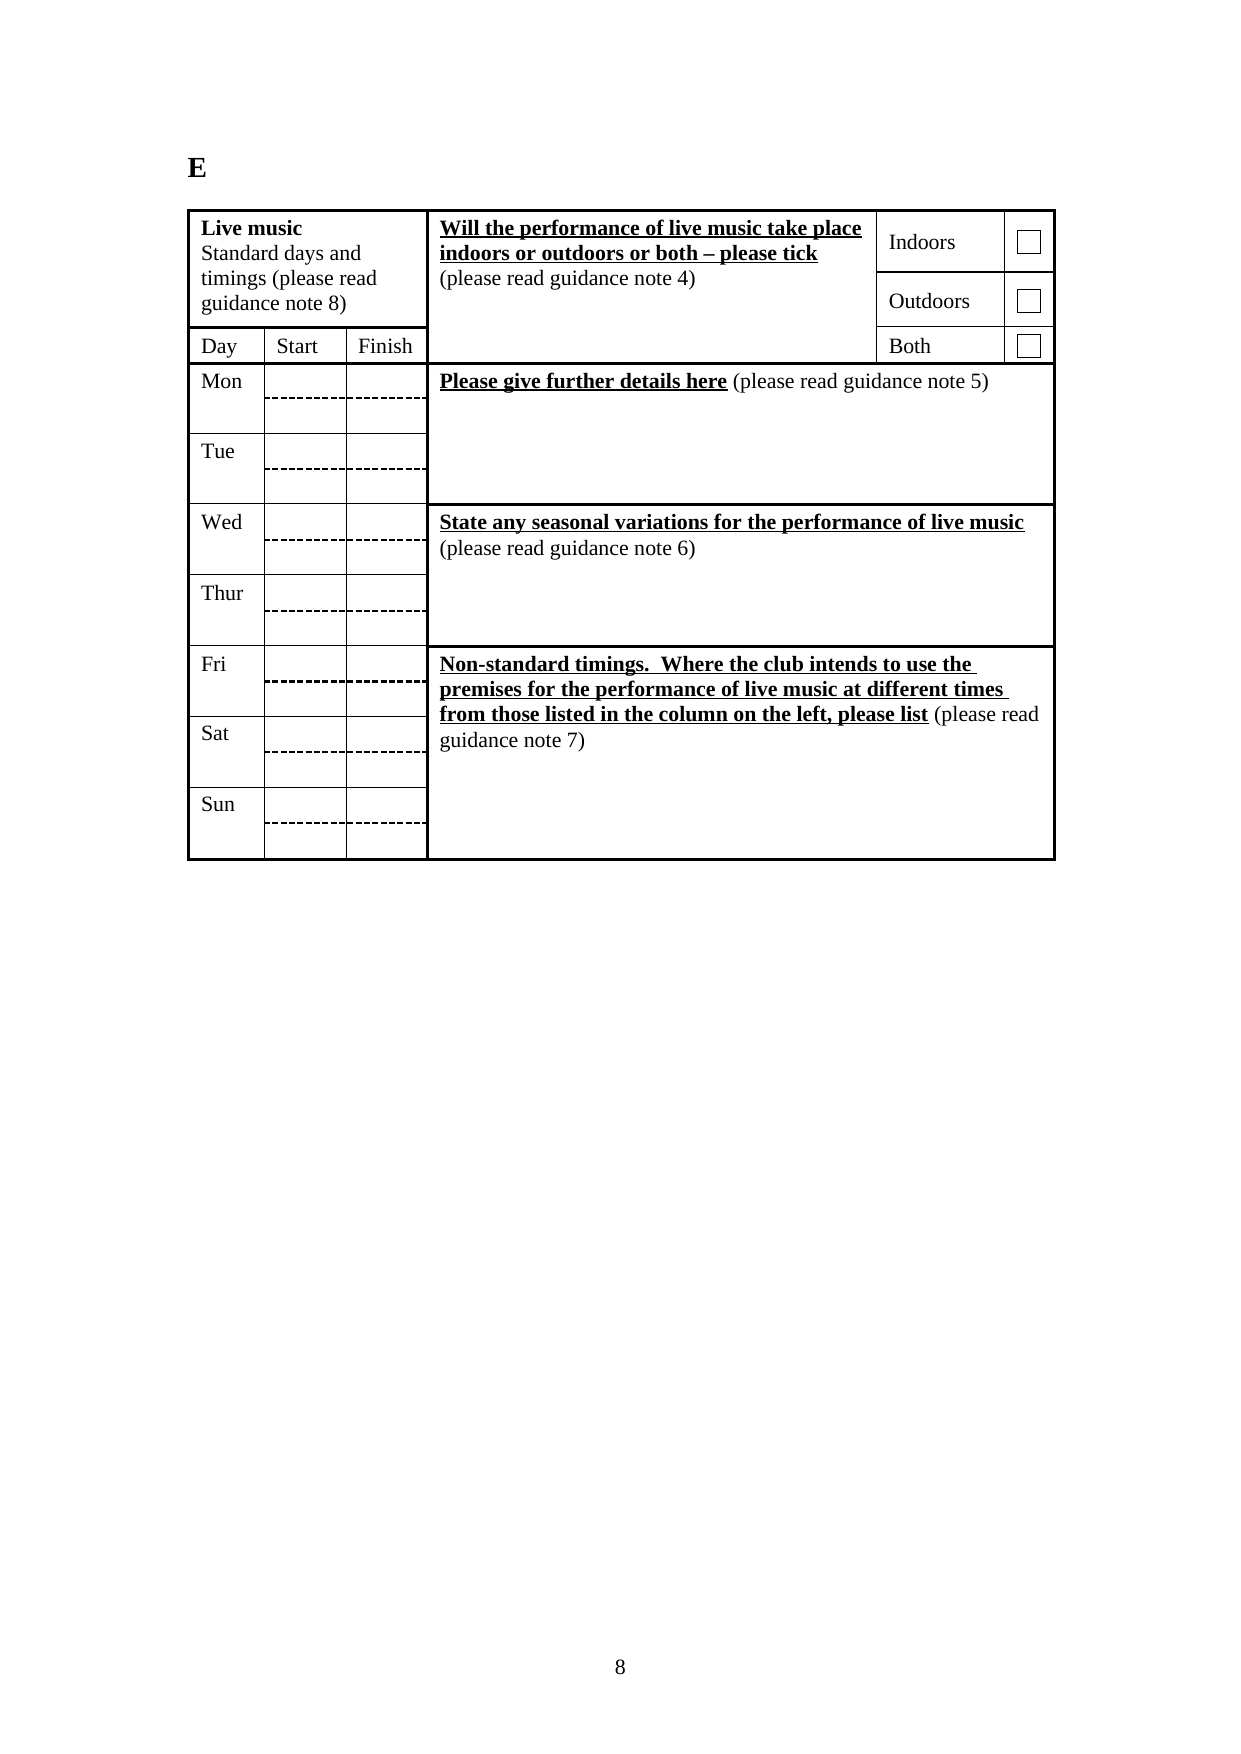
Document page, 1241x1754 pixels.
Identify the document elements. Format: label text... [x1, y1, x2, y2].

table_cell [265, 365, 346, 397]
table_cell Thur [190, 575, 264, 645]
table_cell Sat [190, 717, 264, 787]
table_cell [265, 468, 346, 503]
table_cell [265, 751, 346, 787]
table_cell Sun [190, 788, 264, 857]
table_cell Outdoors [877, 273, 1004, 326]
table_cell [265, 610, 346, 645]
table_cell Non-standard timings. Where the club intends to use the premises for the performance of live music at different times from those listed in the column on the left, please list (please read guidance note 7) [429, 648, 1053, 857]
table_cell [347, 468, 426, 503]
table_cell [265, 680, 346, 716]
table_cell [347, 434, 426, 468]
table_cell Please give further details here (please read guidance note 5) [429, 365, 1053, 503]
table_cell [347, 397, 426, 432]
table_cell [347, 680, 426, 716]
table_cell Finish [347, 329, 426, 362]
table_cell [347, 539, 426, 574]
table_cell Day [190, 329, 264, 362]
table_cell [347, 822, 426, 857]
table_cell [347, 646, 426, 680]
table_cell [265, 397, 346, 432]
table_cell [265, 646, 346, 680]
text E [187, 150, 1053, 183]
table_cell [347, 751, 426, 787]
table_cell [1005, 273, 1053, 326]
table_cell [265, 822, 346, 857]
table_cell State any seasonal variations for the performance of live music (please read guidance note 6) [429, 506, 1053, 645]
table_header Live music Standard days and timings (please read guidance note 8) [190, 212, 426, 326]
table_cell [347, 504, 426, 539]
table_cell [347, 610, 426, 645]
table_cell [265, 434, 346, 468]
table_cell [347, 717, 426, 751]
table_cell Start [265, 329, 346, 362]
table_cell Mon [190, 365, 264, 432]
table_cell [347, 788, 426, 822]
table_header Indoors [877, 212, 1004, 271]
table_cell Wed [190, 504, 264, 574]
table_cell [265, 575, 346, 609]
table_cell [265, 717, 346, 751]
table_cell [265, 539, 346, 574]
table_cell Tue [190, 434, 264, 503]
table_cell Both [877, 327, 1004, 362]
table_cell Fri [190, 646, 264, 716]
table_cell [347, 575, 426, 609]
table_cell [1005, 327, 1053, 362]
table_cell [347, 365, 426, 397]
table_cell [265, 504, 346, 539]
table_header [1005, 212, 1053, 271]
table_cell [265, 788, 346, 822]
table_header Will the performance of live music take place indoors or outdoors or both – please tick (please read guidance note 4) [429, 212, 876, 362]
